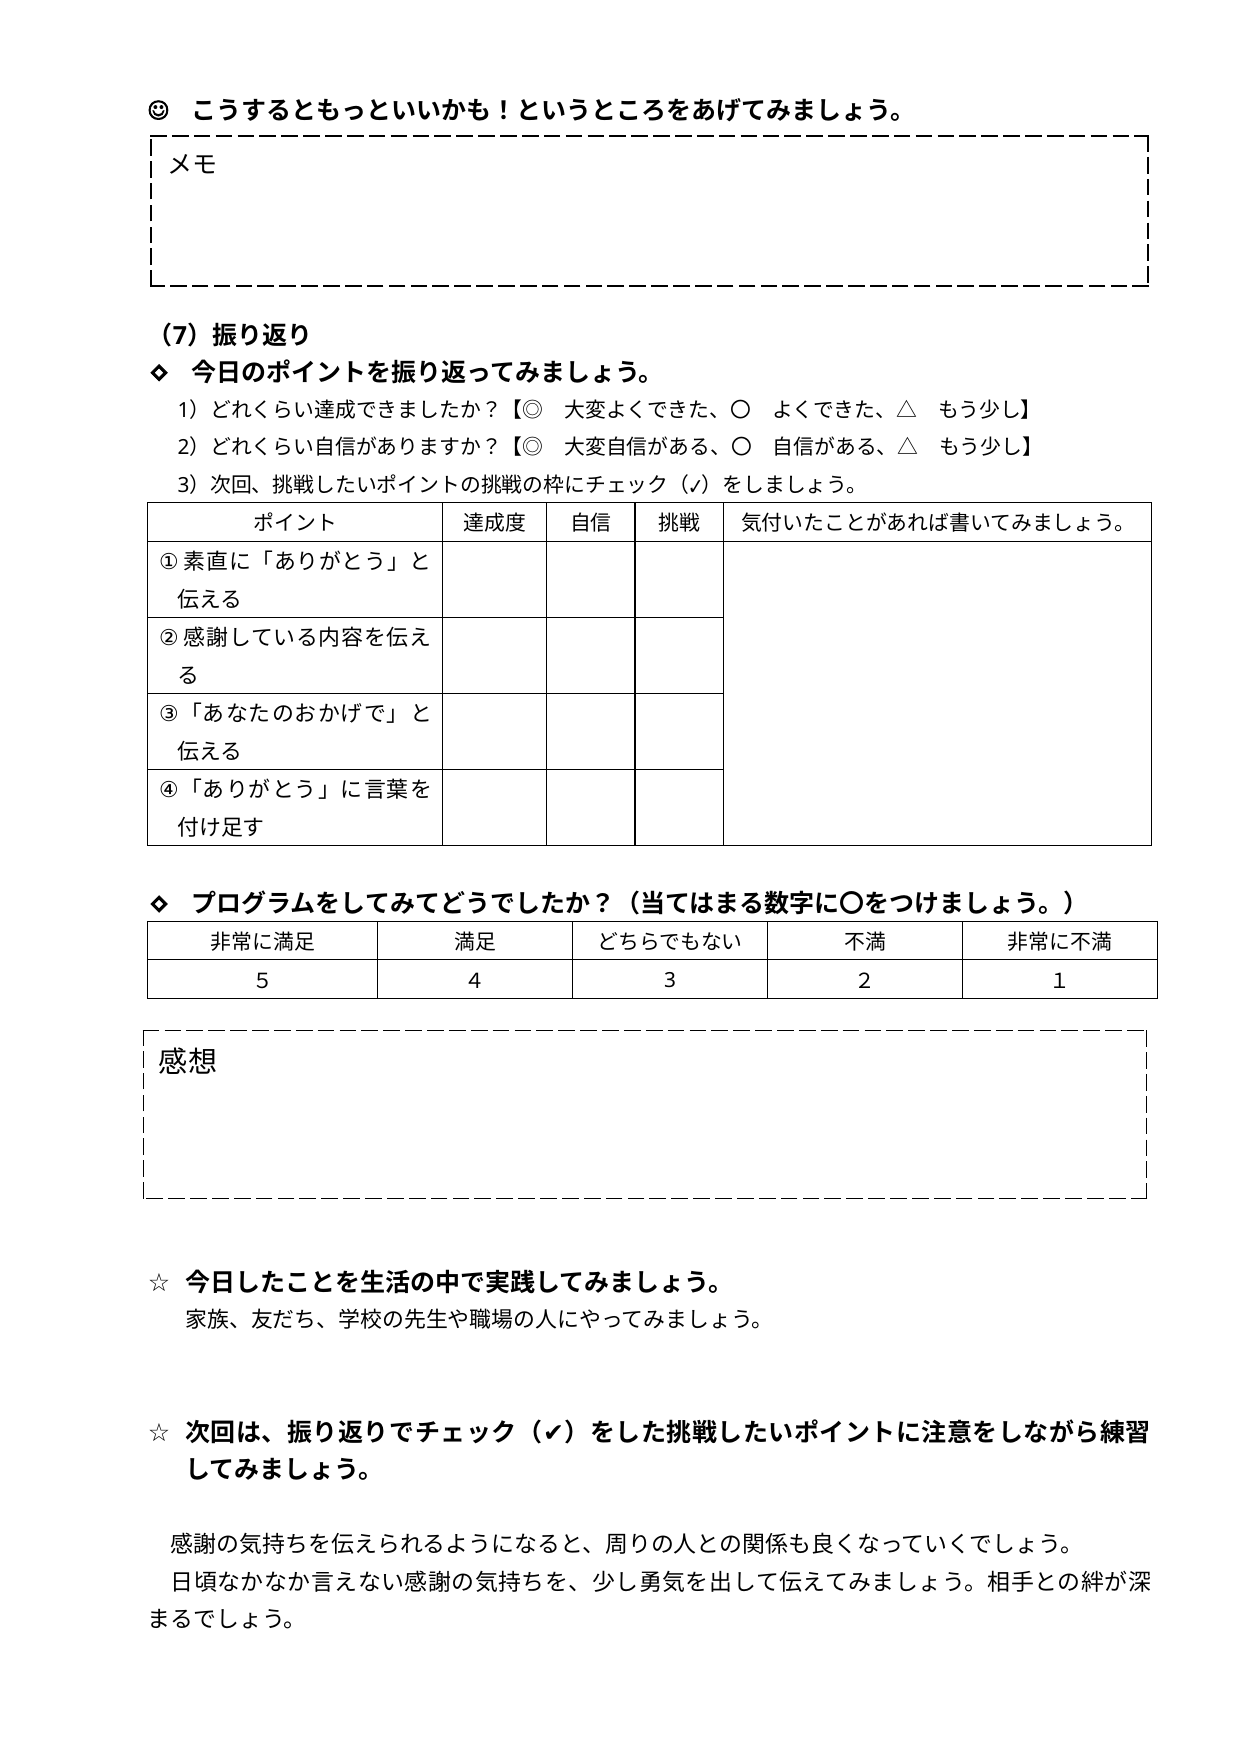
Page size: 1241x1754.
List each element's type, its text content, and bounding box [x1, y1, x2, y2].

text （7）振り返り [148, 314, 1152, 352]
list 1）どれくらい達成できましたか？【◎ 大変よくできた、〇 よくできた、△ もう少し】 [177, 389, 1152, 427]
list 今日したことを生活の中で実践してみましょう。 [148, 1261, 1152, 1299]
text 感謝の気持ちを伝えられるようになると、周りの人との関係も良くなっていくでしょう。 [148, 1524, 1152, 1561]
table_header 不満 [768, 922, 962, 959]
table_cell [724, 542, 1151, 845]
table_cell ①素直に「ありがとう」と伝える [148, 542, 442, 617]
table_cell ④「ありがとう」に言葉を付け足す [148, 770, 442, 845]
list 今日のポイントを振り返ってみましょう。 [148, 352, 1152, 389]
table_cell ②感謝している内容を伝える [148, 618, 442, 693]
table_header 自信 [547, 503, 634, 541]
table_cell ③「あなたのおかげで」と伝える [148, 694, 442, 769]
table_cell [443, 694, 546, 769]
table_cell [547, 542, 634, 617]
list 次回は、振り返りでチェック（✔）をした挑戦したいポイントに注意をしながら練習してみましょう。 [148, 1411, 1152, 1486]
table_cell [443, 770, 546, 845]
table_header 非常に不満 [963, 922, 1157, 959]
table_cell [443, 618, 546, 693]
table_header ポイント [148, 503, 442, 541]
table_cell [636, 694, 723, 769]
list 3）次回、挑戦したいポイントの挑戦の枠にチェック（✔）をしましょう。 [177, 464, 1152, 502]
table_cell ４ [378, 960, 572, 998]
table_cell [636, 770, 723, 845]
table_cell １ [963, 960, 1157, 998]
table_cell 3 [573, 960, 767, 998]
table_cell [547, 618, 634, 693]
table_cell ２ [768, 960, 962, 998]
table_cell [636, 618, 723, 693]
table_header どちらでもない [573, 922, 767, 959]
table_header 挑戦 [636, 503, 723, 541]
table_header 気付いたことがあれば書いてみましょう。 [724, 503, 1151, 541]
list こうするともっといいかも！というところをあげてみましょう。 [148, 89, 1152, 127]
table_cell [443, 542, 546, 617]
list 家族、友だち、学校の先生や職場の人にやってみましょう。 [185, 1299, 1152, 1336]
table_header 達成度 [443, 503, 546, 541]
text 日頃なかなか言えない感謝の気持ちを、少し勇気を出して伝えてみましょう。相手との絆が深まるでしょう。 [148, 1561, 1152, 1636]
table_cell [547, 770, 634, 845]
list 2）どれくらい自信がありますか？【◎ 大変自信がある、〇 自信がある、△ もう少し】 [177, 427, 1152, 464]
table_header 満足 [378, 922, 572, 959]
table_header 非常に満足 [148, 922, 377, 959]
table_cell [547, 694, 634, 769]
list プログラムをしてみてどうでしたか？（当てはまる数字に〇をつけましょう。） [148, 883, 1152, 921]
table_cell [636, 542, 723, 617]
table_cell ５ [148, 960, 377, 998]
